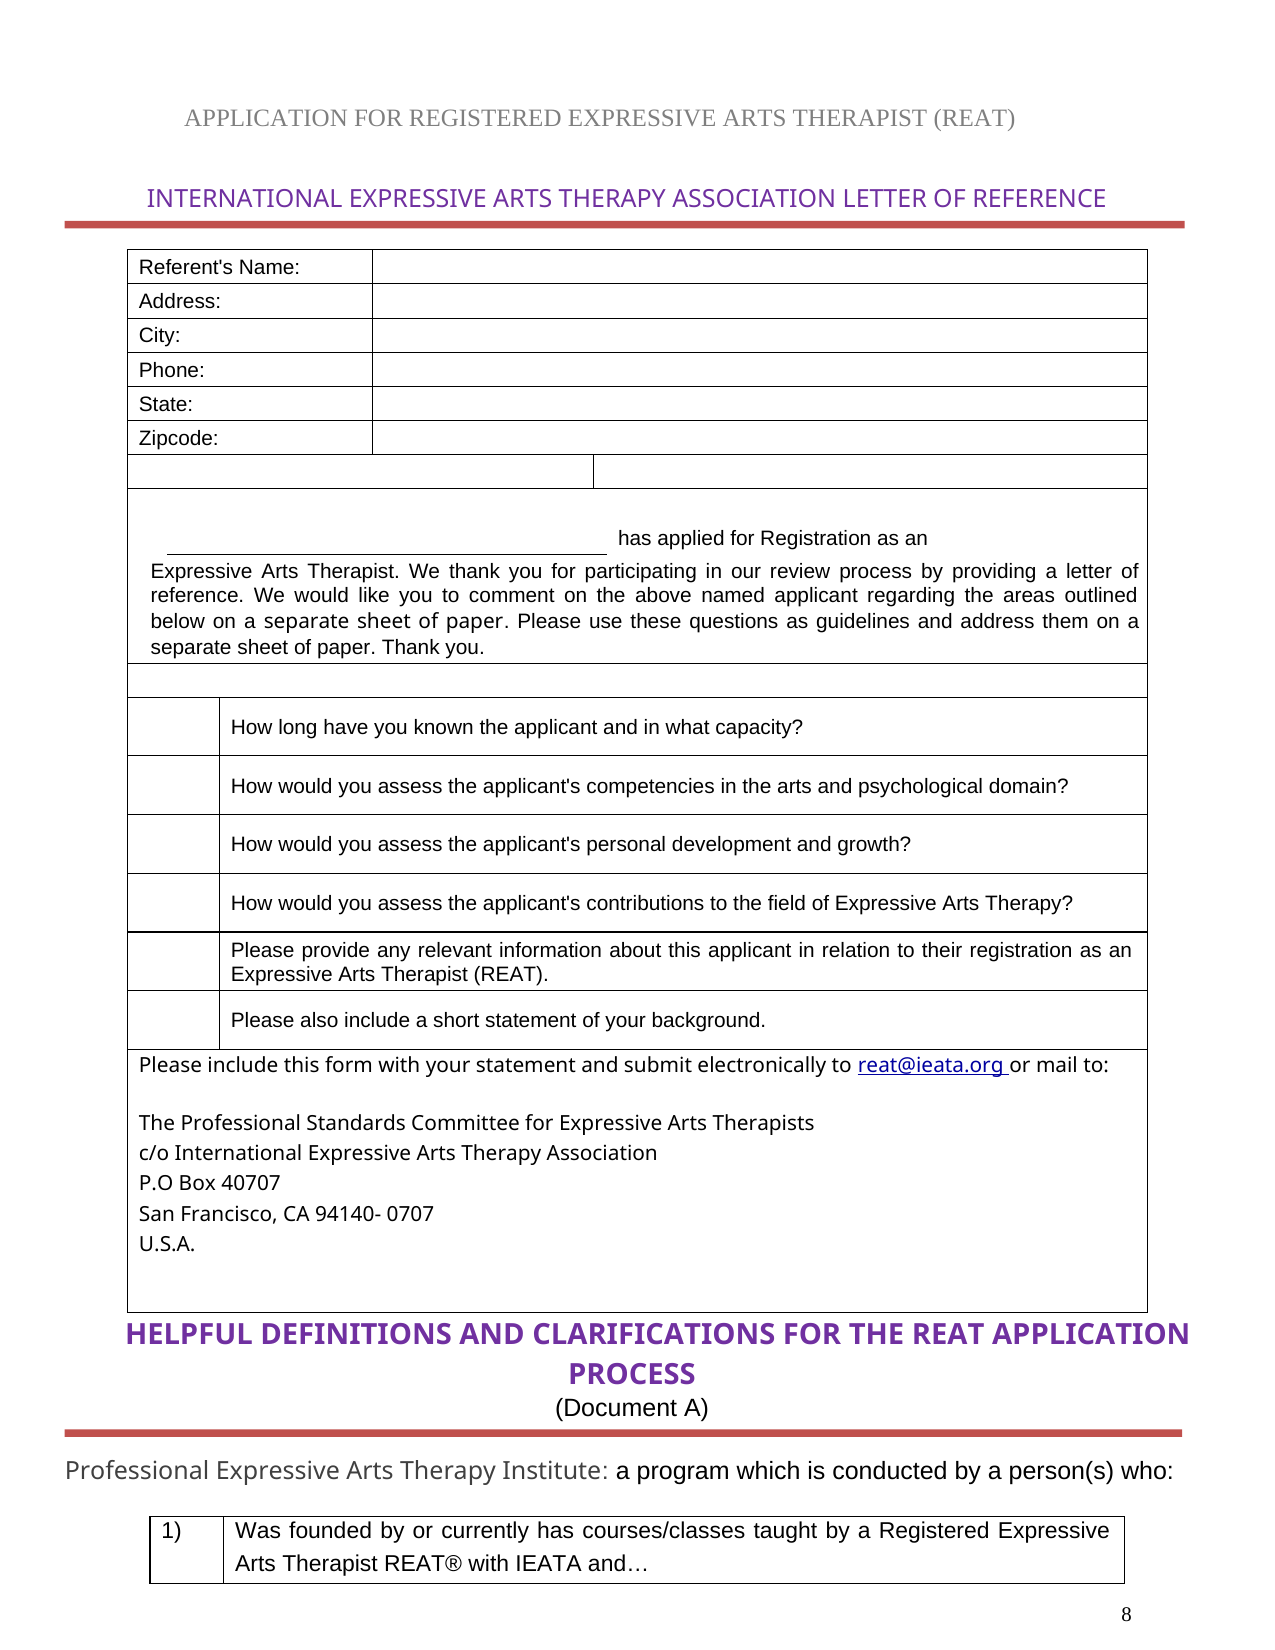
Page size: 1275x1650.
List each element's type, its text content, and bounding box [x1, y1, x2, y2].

table_header Referent's Name: [128, 250, 372, 283]
text HELPFUL DEFINITIONS AND CLARIFICATIONS FOR THE REAT APPLICATION PROCESS [64, 1313, 1199, 1393]
table_cell [128, 991, 219, 1049]
table_cell [128, 489, 1147, 663]
table_cell How long have you known the applicant and in what capacity? [220, 698, 1147, 755]
table_cell [128, 815, 219, 873]
table_cell Please also include a short statement of your background. [220, 991, 1147, 1049]
text Professional Expressive Arts Therapy Institute: a program which is conducted by a person(s) who: [64, 1452, 1189, 1486]
table_cell Address: [128, 284, 372, 317]
table_cell [373, 421, 1147, 454]
table_cell How would you assess the applicant's competencies in the arts and psychological domain? [220, 756, 1147, 814]
table_cell [128, 933, 219, 990]
table_cell [128, 756, 219, 814]
table_cell Zipcode: [128, 421, 372, 454]
table_header [373, 250, 1147, 283]
table_cell [128, 664, 1147, 697]
table_header 1) [151, 1517, 223, 1582]
table_cell [128, 874, 219, 931]
text INTERNATIONAL EXPRESSIVE ARTS THERAPY ASSOCIATION LETTER OF REFERENCE [64, 180, 1189, 214]
table_cell State: [128, 387, 372, 420]
table_cell How would you assess the applicant's personal development and growth? [220, 815, 1147, 873]
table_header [224, 1517, 1124, 1582]
table_cell [128, 455, 593, 488]
text (Document A) [64, 1393, 1199, 1421]
table_cell Please include this form with your statement and submit electronically to reat@ieata.org or mail to: The Professional Standards Committee for Expressive Arts Therapists c/o International Expressive Arts Therapy Association P.O Box 40707 San Francisco, CA 94140- 0707 U.S.A. [128, 1050, 1147, 1312]
table_cell [373, 387, 1147, 420]
table_cell Please provide any relevant information about this applicant in relation to their registration as an Expressive Arts Therapist (REAT). [220, 933, 1147, 990]
table_cell How would you assess the applicant's contributions to the field of Expressive Arts Therapy? [220, 874, 1147, 931]
table_cell [594, 455, 1147, 488]
table_cell [128, 698, 219, 755]
table_cell [373, 353, 1147, 386]
table_cell [373, 319, 1147, 352]
table_cell City: [128, 319, 372, 352]
table_cell [373, 284, 1147, 317]
table_cell Phone: [128, 353, 372, 386]
